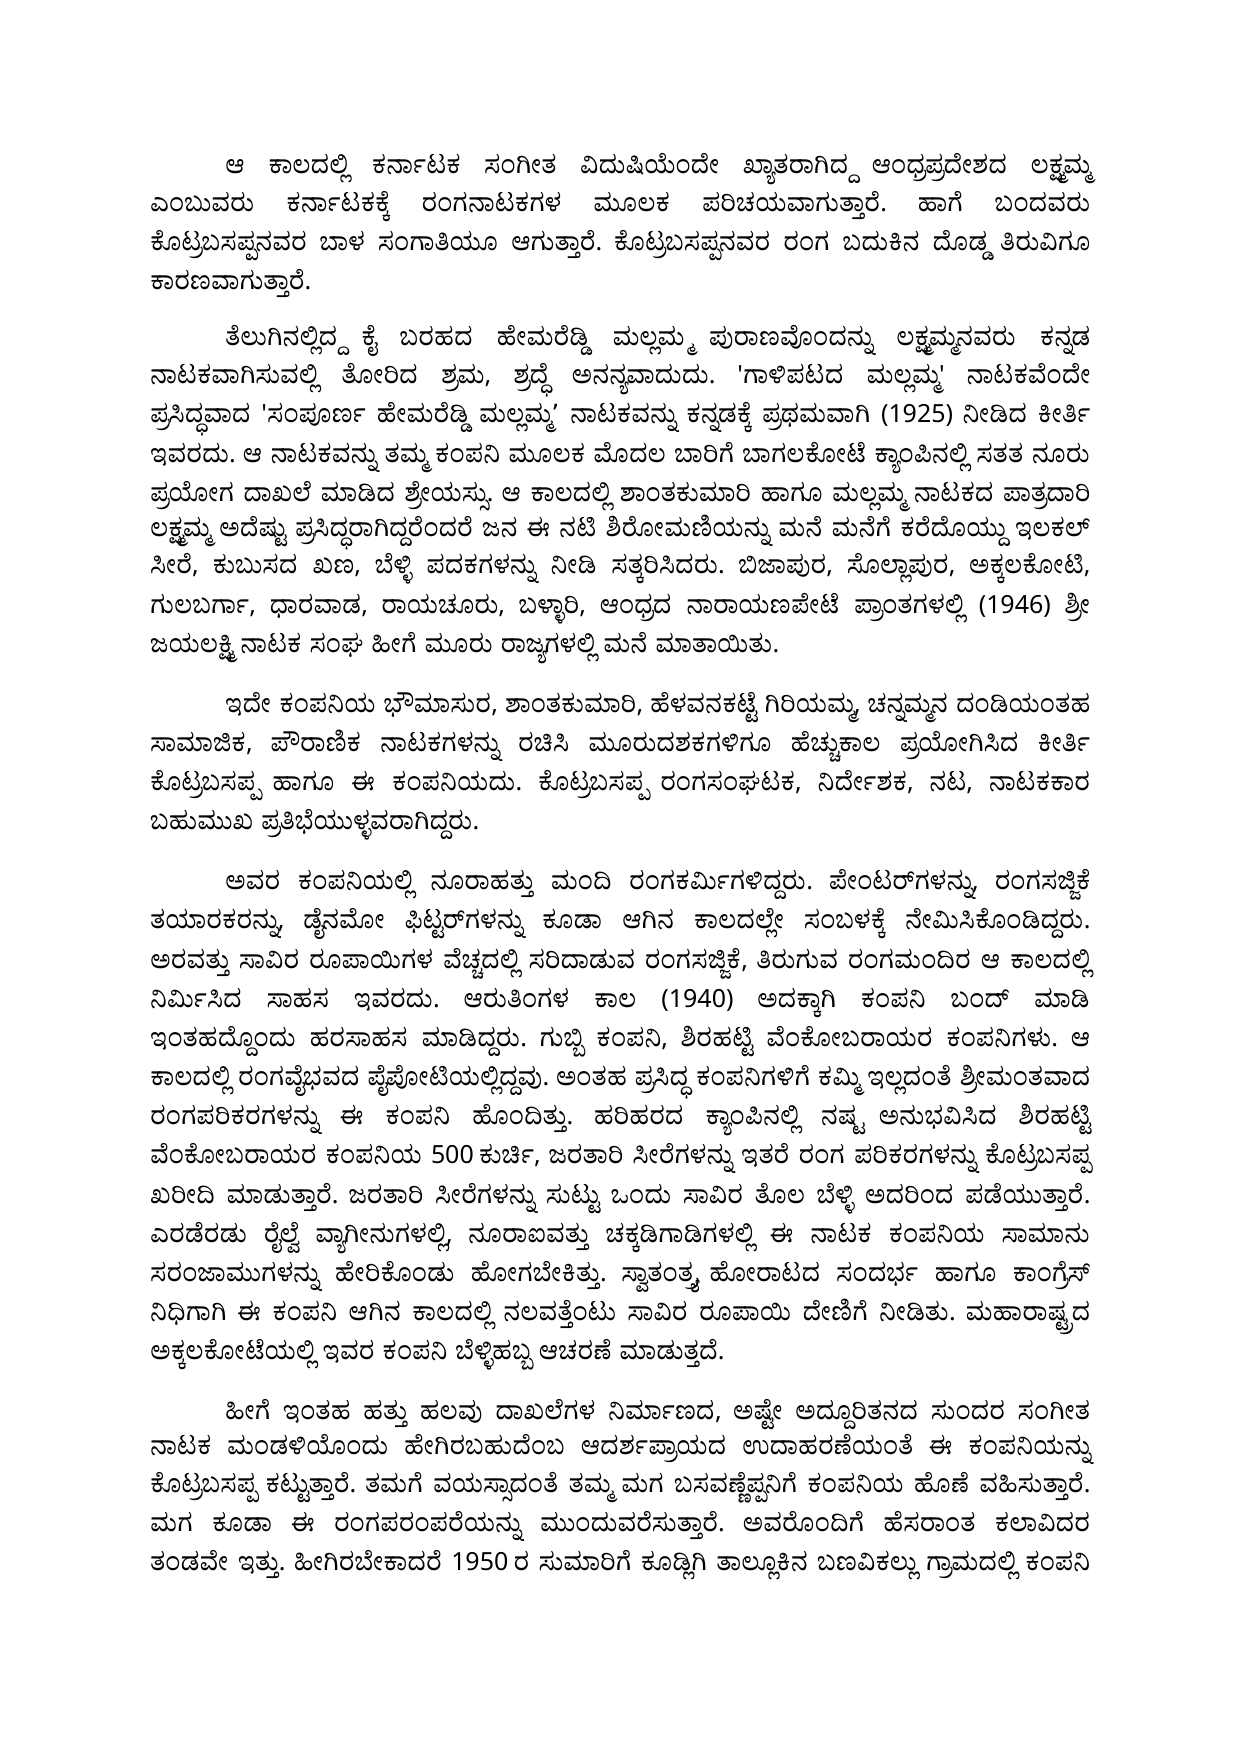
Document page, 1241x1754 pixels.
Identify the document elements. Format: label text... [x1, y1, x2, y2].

text ಅವರ ಕಂಪನಿಯಲ್ಲಿ ನೂರಾಹತ್ತು ಮಂದಿ ರಂಗಕರ್ಮಿಗಳಿದ್ದರು. ಪೇಂಟರ್‌‌ಗಳನ್ನು, ರಂಗಸಜ್ಜಿಕೆ ತಯಾರಕರನ್ನು, ಡೈನಮೋ ಫಿಟ್ಟರ್‌ಗಳನ್ನು ಕೂಡಾ ಆಗಿನ ಕಾಲದಲ್ಲೇ ಸಂಬಳಕ್ಕೆ ನೇಮಿಸಿಕೊಂಡಿದ್ದರು. ಅರವತ್ತು ಸಾವಿರ ರೂಪಾಯಿಗಳ ವೆಚ್ಚದಲ್ಲಿ ಸರಿದಾಡುವ ರಂಗಸಜ್ಜಿಕೆ, ತಿರುಗುವ ರಂಗಮಂದಿರ ಆ ಕಾಲದಲ್ಲಿ ನಿರ್ಮಿಸಿದ ಸಾಹಸ ಇವರದು. ಆರುತಿಂಗಳ ಕಾಲ (1940) ಅದಕ್ಕಾಗಿ ಕಂಪನಿ ಬಂದ್ ಮಾಡಿ ಇಂತಹದ್ದೊಂದು ಹರಸಾಹಸ ಮಾಡಿದ್ದರು. ಗುಬ್ಬಿ ಕಂಪನಿ, ಶಿರಹಟ್ಟಿ ವೆಂಕೋಬರಾಯರ ಕಂಪನಿಗಳು. ಆ ಕಾಲದಲ್ಲಿ ರಂಗವೈಭವದ ಪೈಪೋಟಿಯಲ್ಲಿದ್ದವು. ಅಂತಹ ಪ್ರಸಿದ್ಧ ಕಂಪನಿಗಳಿಗೆ ಕಮ್ಮಿ ಇಲ್ಲದಂತೆ ಶ್ರೀಮಂತವಾದ ರಂಗಪರಿಕರಗಳನ್ನು ಈ ಕಂಪನಿ ಹೊಂದಿತ್ತು. ಹರಿಹರದ ಕ್ಯಾಂಪಿನಲ್ಲಿ ನಷ್ಟ ಅನುಭವಿಸಿದ ಶಿರಹಟ್ಟಿ ವೆಂಕೋಬರಾಯರ ಕಂಪನಿಯ 500ಕುರ್ಚಿ, ಜರತಾರಿ ಸೀರೆಗಳನ್ನು ಇತರೆ ರಂಗ ಪರಿಕರಗಳನ್ನು ಕೊಟ್ರಬಸಪ್ಪ ಖರೀದಿ ಮಾಡುತ್ತಾರೆ. ಜರತಾರಿ ಸೀರೆಗಳನ್ನು ಸುಟ್ಟು ಒಂದು ಸಾವಿರ ತೊಲ ಬೆಳ್ಳಿ ಅದರಿಂದ ಪಡೆಯುತ್ತಾರೆ. ಎರಡೆರಡು ರೈಲ್ವೆ ವ್ಯಾಗೀನುಗಳಲ್ಲಿ, ನೂರಾಐವತ್ತು ಚಕ್ಕಡಿಗಾಡಿಗಳಲ್ಲಿ ಈ ನಾಟಕ ಕಂಪನಿಯ ಸಾಮಾನು ಸರಂಜಾಮುಗಳನ್ನು ಹೇರಿಕೊಂಡು ಹೋಗಬೇಕಿತ್ತು. ಸ್ವಾತಂತ್ರ್ಯ ಹೋರಾಟದ ಸಂದರ್ಭ ಹಾಗೂ ಕಾಂಗ್ರೆಸ್ ನಿಧಿಗಾಗಿ ಈ ಕಂಪನಿ ಆಗಿನ ಕಾಲದಲ್ಲಿ ನಲವತ್ತೆಂಟು ಸಾವಿರ ರೂಪಾಯಿ ದೇಣಿಗೆ ನೀಡಿತು. ಮಹಾರಾಷ್ಟ್ರದ ಅಕ್ಕಲಕೋಟೆಯಲ್ಲಿ ಇವರ ಕಂಪನಿ ಬೆಳ್ಳಿಹಬ್ಬ ಆಚರಣೆ ಮಾಡುತ್ತದೆ. [150, 863, 1090, 1367]
text ಆ ಕಾಲದಲ್ಲಿ ಕರ್ನಾಟಕ ಸಂಗೀತ ವಿದುಷಿಯೆಂದೇ ಖ್ಯಾತರಾಗಿದ್ದ ಆಂಧ್ರಪ್ರದೇಶದ ಲಕ್ಷ್ಮಮ್ಮ ಎಂಬುವರು ಕರ್ನಾಟಕಕ್ಕೆ ರಂಗನಾಟಕಗಳ ಮೂಲಕ ಪರಿಚಯವಾಗುತ್ತಾರೆ. ಹಾಗೆ ಬಂದವರು ಕೊಟ್ರಬಸಪ್ಪನವರ ಬಾಳ ಸಂಗಾತಿಯೂ ಆಗುತ್ತಾರೆ. ಕೊಟ್ರಬಸಪ್ಪನವರ ರಂಗ ಬದುಕಿನ ದೊಡ್ಡ ತಿರುವಿಗೂ ಕಾರಣವಾಗುತ್ತಾರೆ. [150, 150, 1090, 297]
text ತೆಲುಗಿನಲ್ಲಿದ್ದ ಕೈ ಬರಹದ ಹೇಮರೆಡ್ಡಿ ಮಲ್ಲಮ್ಮ ಪುರಾಣವೊಂದನ್ನು ಲಕ್ಷ್ಮಮ್ಮನವರು ಕನ್ನಡ ನಾಟಕವಾಗಿಸುವಲ್ಲಿ ತೋರಿದ ಶ್ರಮ, ಶ್ರದ್ಧೆ ಅನನ್ಯವಾದುದು. 'ಗಾಳಿಪಟದ ಮಲ್ಲಮ್ಮ' ನಾಟಕವೆಂದೇ ಪ್ರಸಿದ್ಧವಾದ 'ಸಂಪೂರ್ಣ ಹೇಮರೆಡ್ಡಿ ಮಲ್ಲಮ್ಮ’ ನಾಟಕವನ್ನು ಕನ್ನಡಕ್ಕೆ ಪ್ರಥಮವಾಗಿ (1925) ನೀಡಿದ ಕೀರ್ತಿ ಇವರದು. ಆ ನಾಟಕವನ್ನು ತಮ್ಮ ಕಂಪನಿ ಮೂಲಕ ಮೊದಲ ಬಾರಿಗೆ ಬಾಗಲಕೋಟೆ ಕ್ಯಾಂಪಿನಲ್ಲಿ ಸತತ ನೂರು ಪ್ರಯೋಗ ದಾಖಲೆ ಮಾಡಿದ ಶ್ರೇಯಸ್ಸು. ಆ ಕಾಲದಲ್ಲಿ ಶಾಂತಕುಮಾರಿ ಹಾಗೂ ಮಲ್ಲಮ್ಮ ನಾಟಕದ ಪಾತ್ರದಾರಿ ಲಕ್ಷ್ಮಮ್ಮ ಅದೆಷ್ಟು ಪ್ರಸಿದ್ಧರಾಗಿದ್ದರೆಂದರೆ ಜನ ಈ ನಟಿ ಶಿರೋಮಣಿಯನ್ನು ಮನೆ ಮನೆಗೆ ಕರೆದೊಯ್ದು ಇಲಕಲ್ ಸೀರೆ, ಕುಬುಸದ ಖಣ, ಬೆಳ್ಳಿ ಪದಕಗಳನ್ನು ನೀಡಿ ಸತ್ಕರಿಸಿದರು. ಬಿಜಾಪುರ, ಸೊಲ್ಲಾಪುರ, ಅಕ್ಕಲಕೋಟಿ, ಗುಲಬರ್ಗಾ, ಧಾರವಾಡ, ರಾಯಚೂರು, ಬಳ್ಳಾರಿ, ಆಂಧ್ರದ ನಾರಾಯಣಪೇಟೆ ಪ್ರಾಂತಗಳಲ್ಲಿ (1946) ಶ್ರೀ ಜಯಲಕ್ಷ್ಮಿ ನಾಟಕ ಸಂಘ ಹೀಗೆ ಮೂರು ರಾಜ್ಯಗಳಲ್ಲಿ ಮನೆ ಮಾತಾಯಿತು. [150, 323, 1090, 659]
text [150, 1393, 1090, 1578]
text ಇದೇ ಕಂಪನಿಯ ಭೌಮಾಸುರ, ಶಾಂತಕುಮಾರಿ, ಹೆಳವನಕಟ್ಟೆ ಗಿರಿಯಮ್ಮ, ಚನ್ನಮ್ಮನ ದಂಡಿಯಂತಹ ಸಾಮಾಜಿಕ, ಪೌರಾಣಿಕ ನಾಟಕಗಳನ್ನು ರಚಿಸಿ ಮೂರುದಶಕಗಳಿಗೂ ಹೆಚ್ಚುಕಾಲ ಪ್ರಯೋಗಿಸಿದ ಕೀರ್ತಿ ಕೊಟ್ರಬಸಪ್ಪ ಹಾಗೂ ಈ ಕಂಪನಿಯದು. ಕೊಟ್ರಬಸಪ್ಪ ರಂಗಸಂಘಟಕ, ನಿರ್ದೇಶಕ, ನಟ, ನಾಟಕಕಾರ ಬಹುಮುಖ ಪ್ರತಿಭೆಯುಳ್ಳವರಾಗಿದ್ದರು. [150, 685, 1090, 837]
